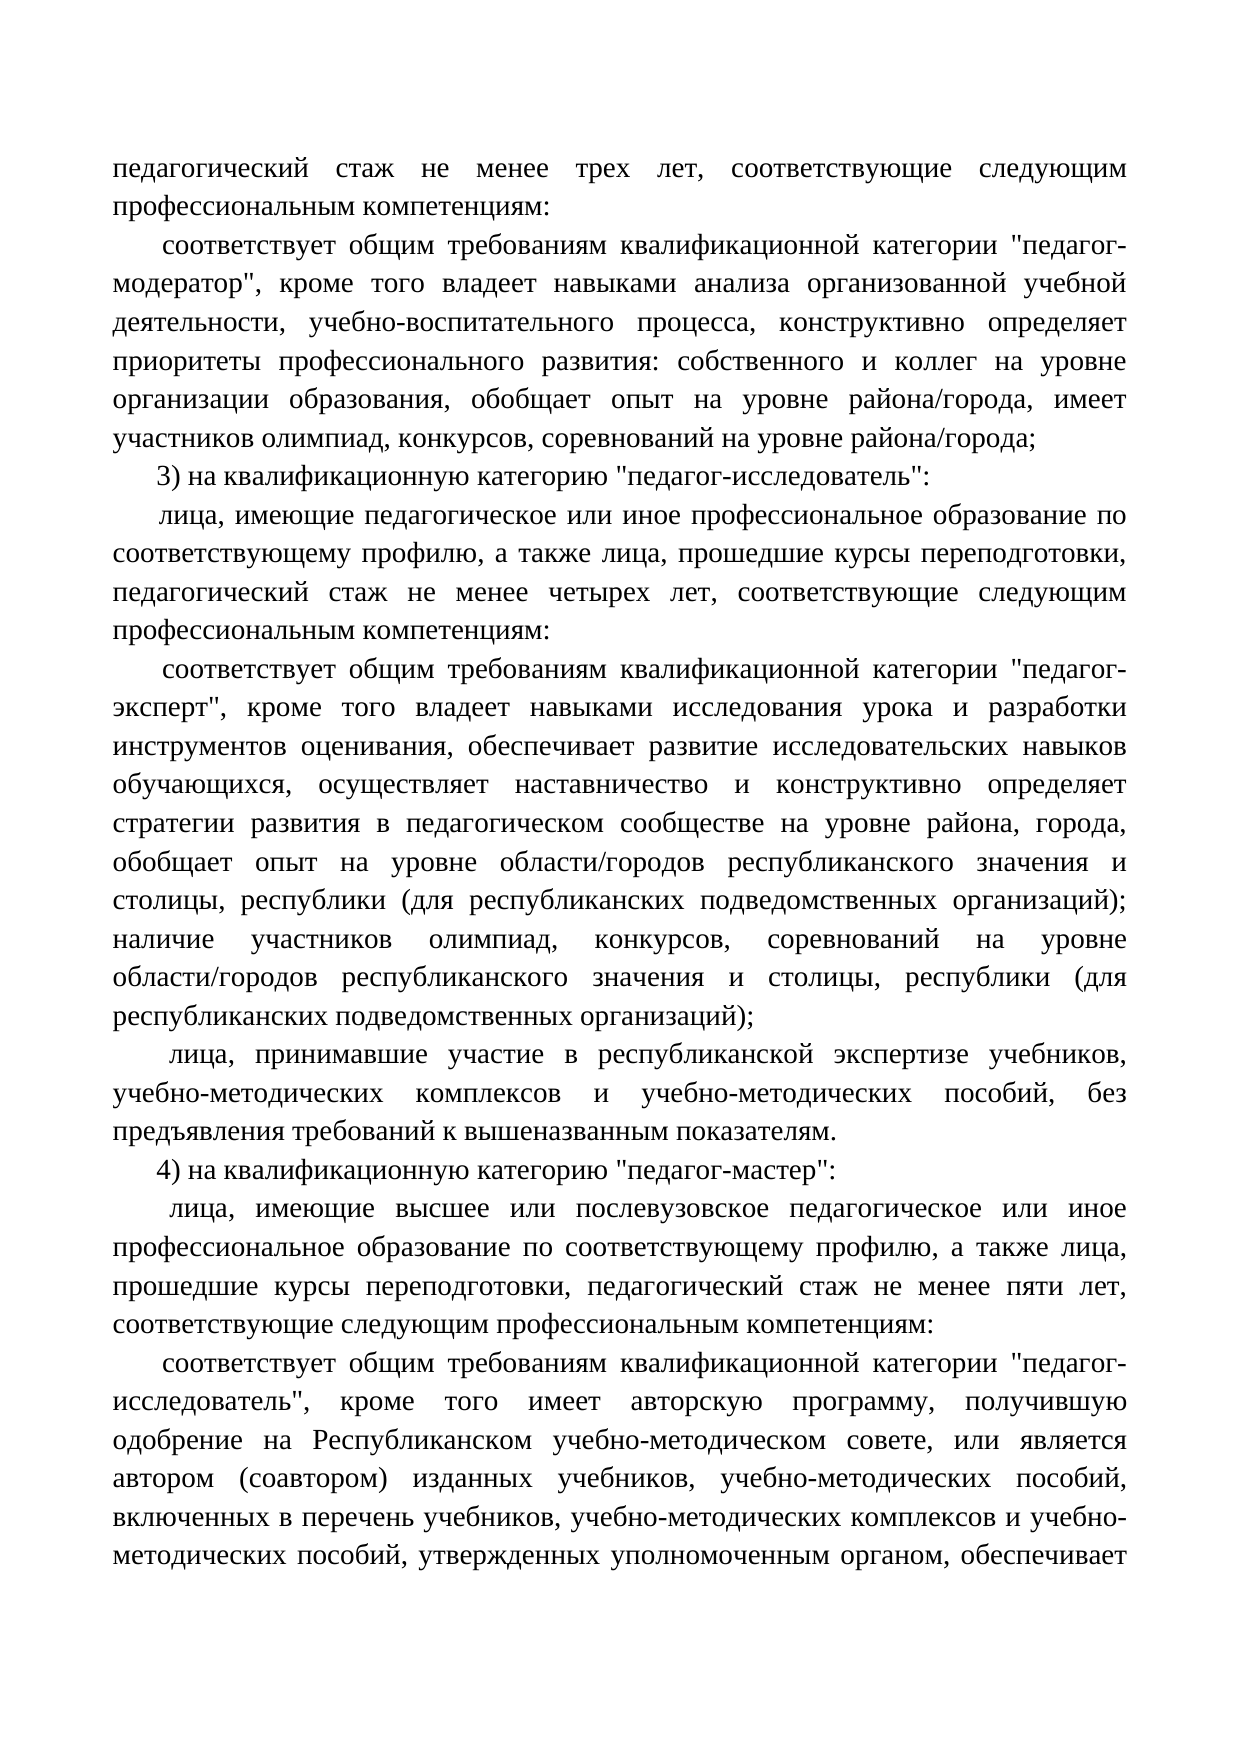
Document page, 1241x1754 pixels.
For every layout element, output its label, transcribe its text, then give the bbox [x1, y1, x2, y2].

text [112, 1345, 1128, 1571]
text соответствует общим требованиям квалификационной категории "педагог-модератор", кроме того владеет навыками анализа организованной учебной деятельности, учебно-воспитательного процесса, конструктивно определяет приоритеты профессионального развития: собственного и коллег на уровне организации образования, обобщает опыт на уровне района/города, имеет участников олимпиад, конкурсов, соревнований на уровне района/города; [112, 227, 1128, 453]
text 4) на квалификационную категорию "педагог-мастер": [112, 1152, 1128, 1186]
text лица, принимавшие участие в республиканской экспертизе учебников, учебно-методических комплексов и учебно-методических пособий, без предъявления требований к вышеназванным показателям. [112, 1036, 1128, 1147]
text лица, имеющие педагогическое или иное профессиональное образование по соответствующему профилю, а также лица, прошедшие курсы переподготовки, педагогический стаж не менее четырех лет, соответствующие следующим профессиональным компетенциям: [112, 497, 1128, 646]
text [112, 150, 1128, 222]
text соответствует общим требованиям квалификационной категории "педагог-эксперт", кроме того владеет навыками исследования урока и разработки инструментов оценивания, обеспечивает развитие исследовательских навыков обучающихся, осуществляет наставничество и конструктивно определяет стратегии развития в педагогическом сообществе на уровне района, города, обобщает опыт на уровне области/городов республиканского значения и столицы, республики (для республиканских подведомственных организаций); наличие участников олимпиад, конкурсов, соревнований на уровне области/городов республиканского значения и столицы, республики (для республиканских подведомственных организаций); [112, 651, 1128, 1031]
text 3) на квалификационную категорию "педагог-исследователь": [112, 458, 1128, 492]
text лица, имеющие высшее или послевузовское педагогическое или иное профессиональное образование по соответствующему профилю, а также лица, прошедшие курсы переподготовки, педагогический стаж не менее пяти лет, соответствующие следующим профессиональным компетенциям: [112, 1191, 1128, 1340]
